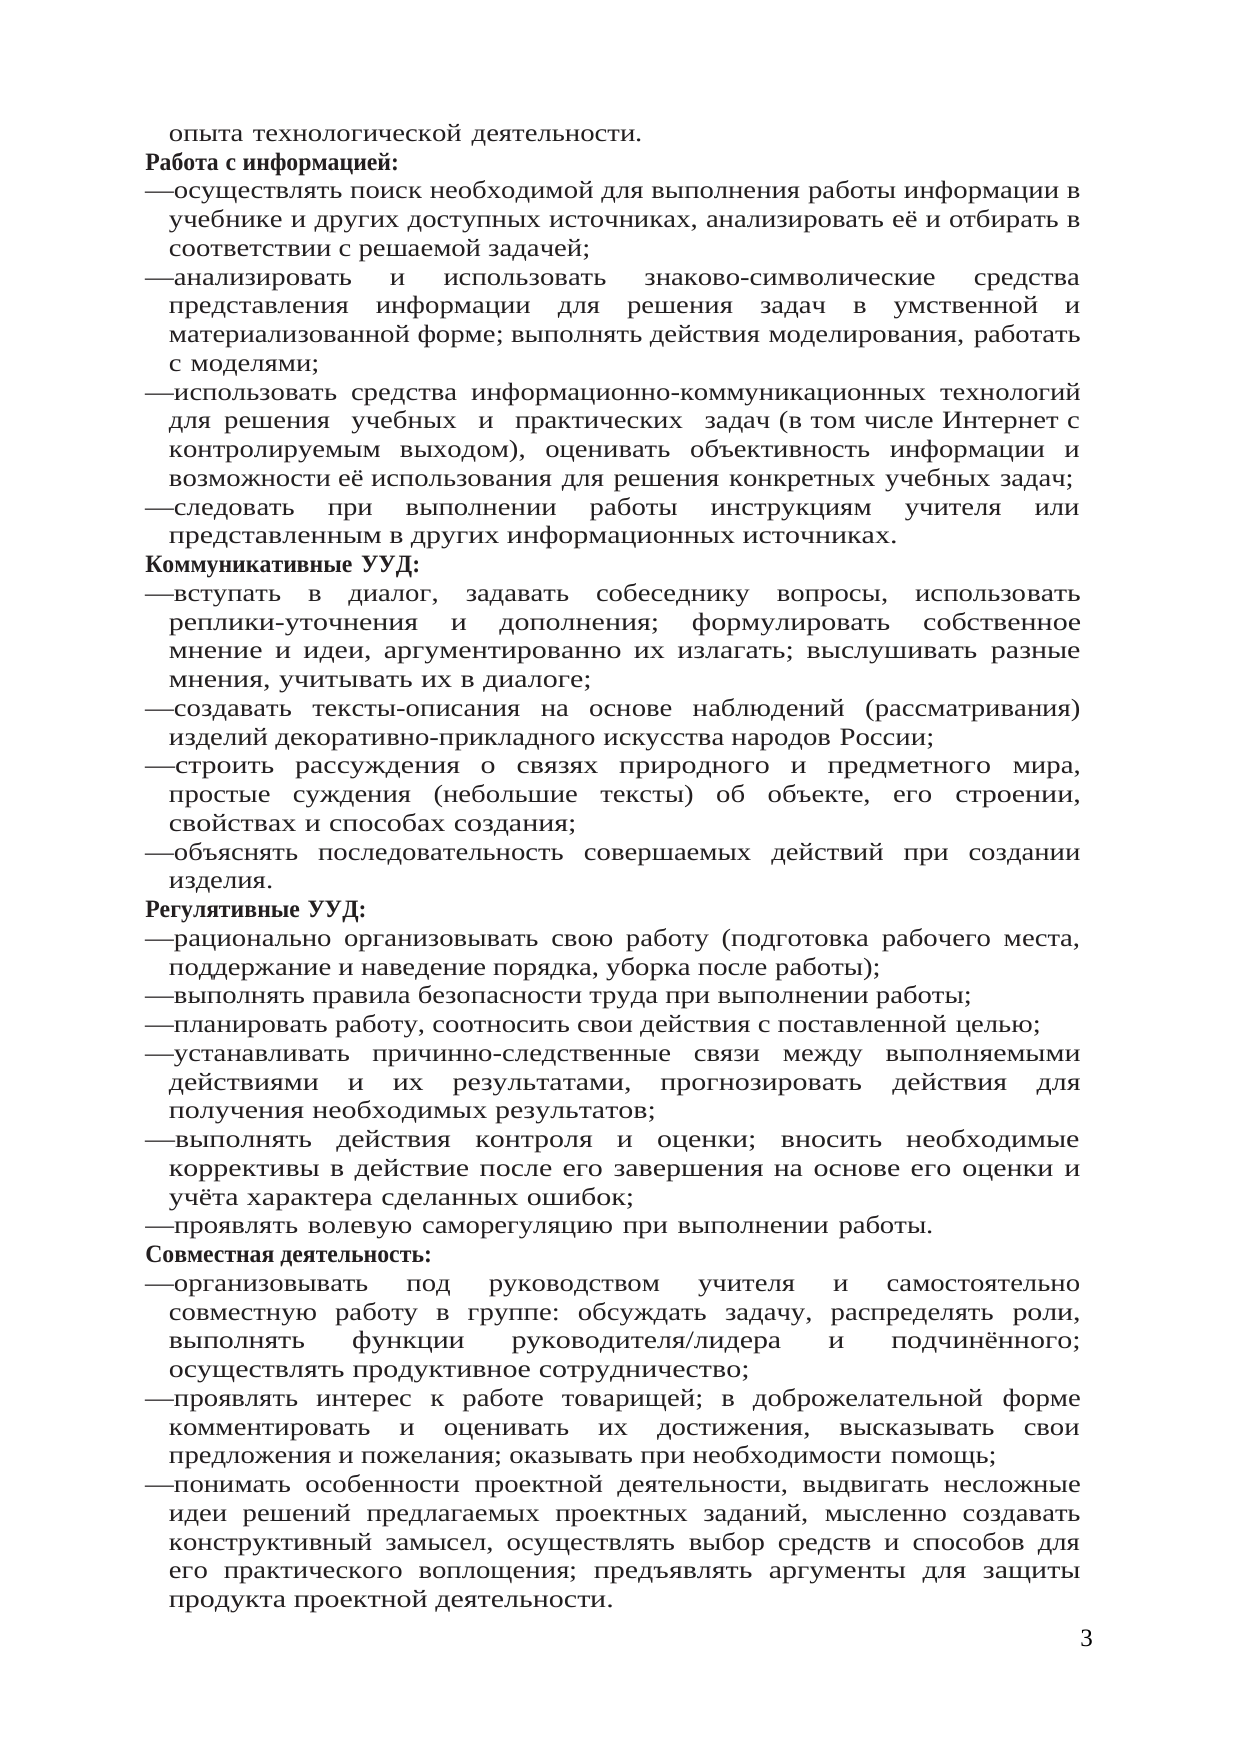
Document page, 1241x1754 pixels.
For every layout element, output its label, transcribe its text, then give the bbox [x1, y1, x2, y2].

text —проявлять волевую саморегуляцию при выполнении работы. [145, 1211, 1092, 1239]
text —вступать в диалог, задавать собеседнику вопросы, использовать реплики-уточнения и дополнения; формулировать собственное мнение и идеи, аргументированно их излагать; выслушивать разные мнения, учитывать их в диалоге; [145, 578, 1081, 693]
subtitle Работа с информацией: [145, 147, 1092, 176]
text —рационально организовывать свою работу (подготовка рабочего места, поддержание и наведение порядка, уборка после работы); [145, 923, 1081, 981]
text —создавать тексты-описания на основе наблюдений (рассматривания) изделий декоративно-прикладного искусства народов России; [145, 693, 1081, 751]
text —осуществлять поиск необходимой для выполнения работы информации в учебнике и других доступных источниках, анализировать её и отбирать в соответствии с решаемой задачей; [145, 176, 1081, 262]
text —выполнять действия контроля и оценки; вносить необходимые коррективы в действие после его завершения на основе его оценки и учёта характера сделанных ошибок; [145, 1124, 1080, 1211]
subtitle Коммуникативные УУД: [145, 549, 1092, 578]
text —использовать средства информационно-коммуникационных технологий для решения учебных и практических задач (в том числе Интернет с контролируемым выходом), оценивать объективность информации и возможности её использования для решения конкретных учебных задач; [145, 377, 1081, 492]
text —устанавливать причинно-следственные связи между выполняемыми действиями и их результатами, прогнозировать действия для получения необходимых результатов; [145, 1038, 1081, 1124]
text —проявлять интерес к работе товарищей; в доброжелательной форме комментировать и оценивать их достижения, высказывать свои предложения и пожелания; оказывать при необходимости помощь; [145, 1383, 1081, 1469]
text —анализировать и использовать знаково-символические средства представления информации для решения задач в умственной и материализованной форме; выполнять действия моделирования, работать с моделями; [145, 262, 1081, 377]
text —строить рассуждения о связях природного и предметного мира, простые суждения (небольшие тексты) об объекте, его строении, свойствах и способах создания; [145, 751, 1081, 837]
text —выполнять правила безопасности труда при выполнении работы; [145, 981, 1081, 1009]
text —планировать работу, соотносить свои действия с поставленной целью; [145, 1009, 1081, 1038]
text —следовать при выполнении работы инструкциям учителя или представленным в других информационных источниках. [145, 492, 1081, 549]
subtitle Регулятивные УУД: [145, 894, 1092, 923]
text —объяснять последовательность совершаемых действий при создании изделия. [145, 837, 1081, 894]
subtitle Совместная деятельность: [145, 1239, 1092, 1268]
text —организовывать под руководством учителя и самостоятельно совместную работу в группе: обсуждать задачу, распределять роли, выполнять функции руководителя/лидера и подчинённого; осуществлять продуктивное сотрудничество; [145, 1268, 1081, 1383]
text —понимать особенности проектной деятельности, выдвигать несложные идеи решений предлагаемых проектных заданий, мысленно создавать конструктивный замысел, осуществлять выбор средств и способов для его практического воплощения; предъявлять аргументы для защиты продукта проектной деятельности. [145, 1469, 1081, 1613]
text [145, 118, 1081, 147]
